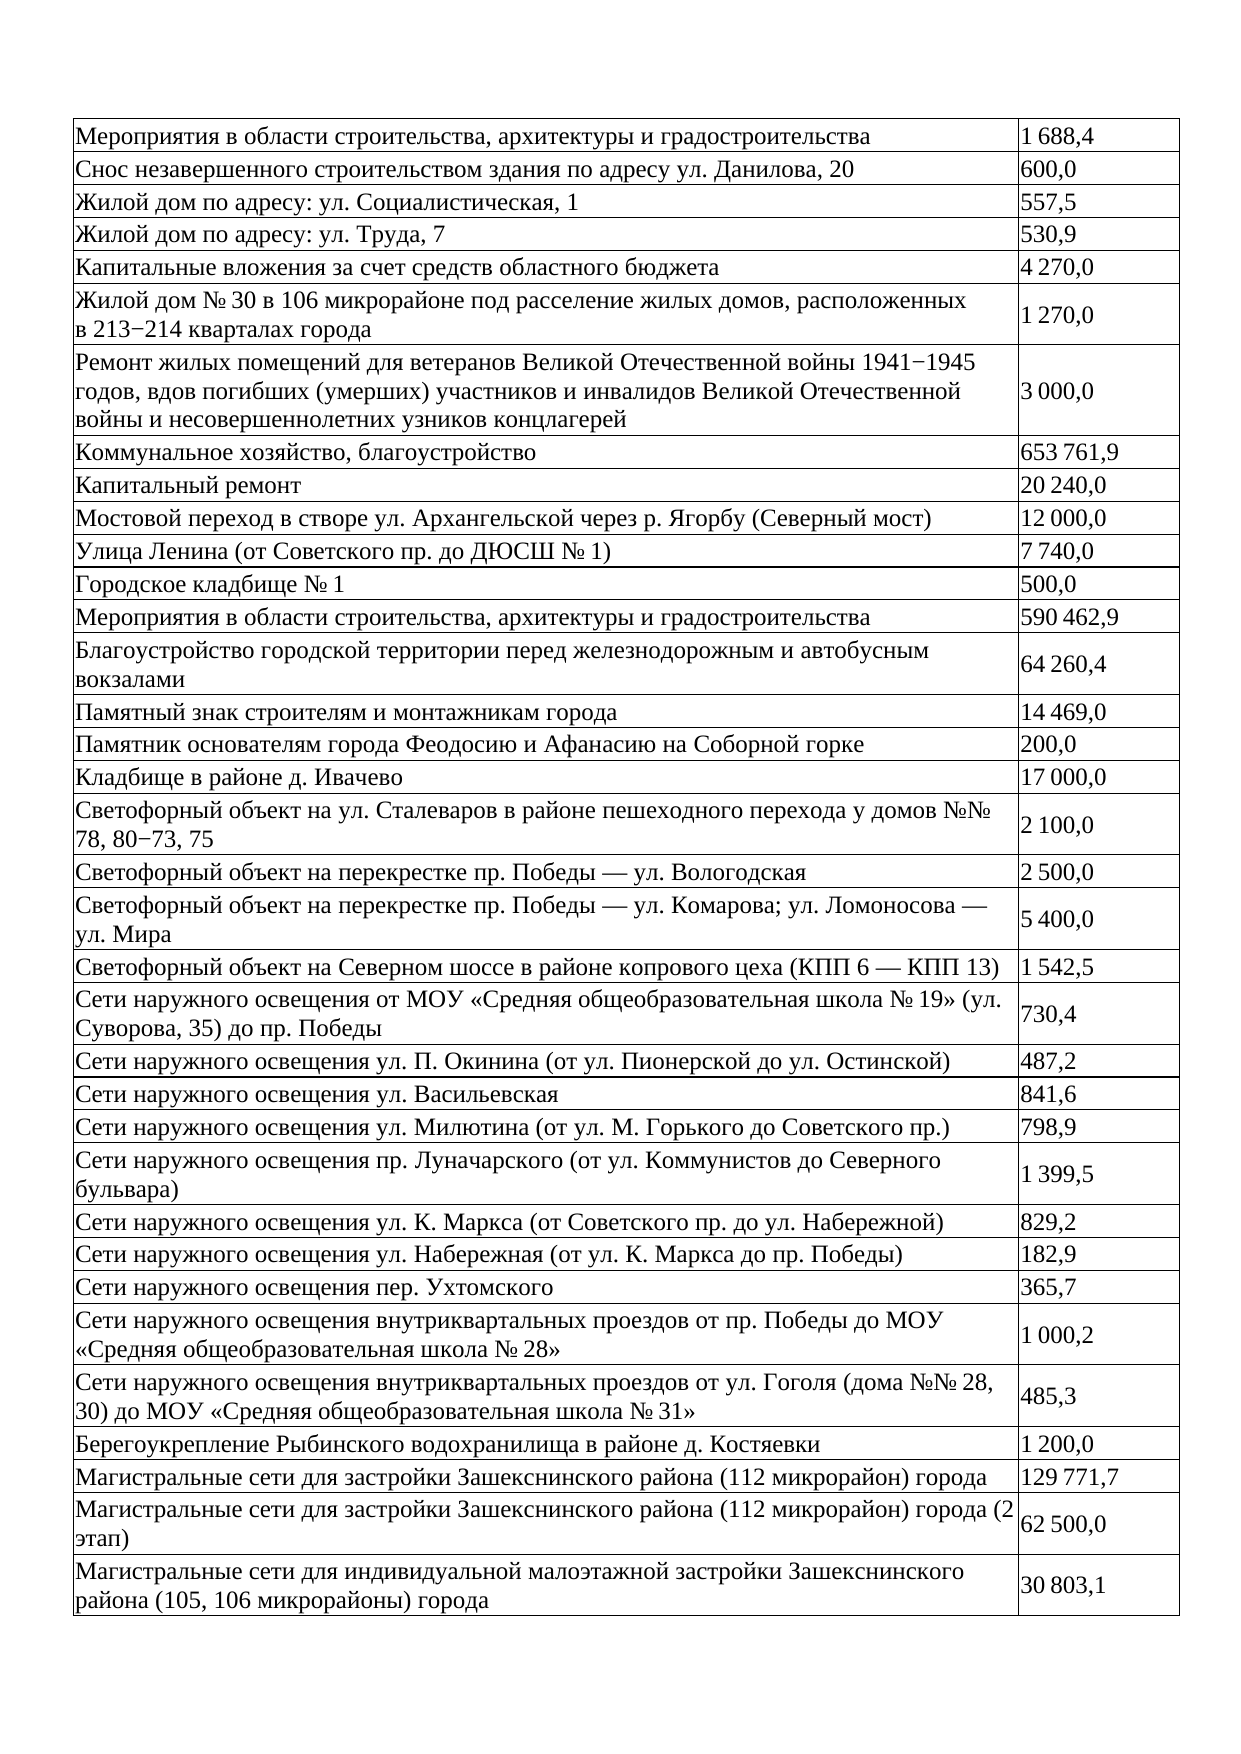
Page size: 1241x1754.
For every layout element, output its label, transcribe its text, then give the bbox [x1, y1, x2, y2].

table_cell Сети наружного освещения внутриквартальных проездов от ул. Гоголя (дома №№ 28, 30) до МОУ «Средняя общеобразовательная школа № 31» [74, 1365, 1018, 1426]
table_cell 17 000,0 [1019, 761, 1179, 793]
table_cell 1 688,4 [1019, 119, 1179, 151]
table_cell 129 771,7 [1019, 1460, 1179, 1492]
table_cell Магистральные сети для индивидуальной малоэтажной застройки Зашекснинского района (105, 106 микрорайоны) города [74, 1555, 1018, 1615]
table_cell 62 500,0 [1019, 1493, 1179, 1553]
table_cell Сети наружного освещения ул. К. Маркса (от Советского пр. до ул. Набережной) [74, 1205, 1018, 1237]
table_cell Светофорный объект на ул. Сталеваров в районе пешеходного перехода у домов №№ 78, 80−73, 75 [74, 794, 1018, 854]
table_cell 798,9 [1019, 1110, 1179, 1142]
table_cell Городское кладбище № 1 [74, 568, 1018, 599]
table_cell 64 260,4 [1019, 633, 1179, 694]
table_cell 1 399,5 [1019, 1143, 1179, 1204]
table_cell Памятный знак строителям и монтажникам города [74, 695, 1018, 727]
table_cell Сети наружного освещения пр. Луначарского (от ул. Коммунистов до Северного бульвара) [74, 1143, 1018, 1204]
table_cell 2 100,0 [1019, 794, 1179, 854]
table_cell 14 469,0 [1019, 695, 1179, 727]
table_cell Жилой дом № 30 в 106 микрорайоне под расселение жилых домов, расположенных в 213−214 кварталах города [74, 284, 1018, 344]
table_cell 487,2 [1019, 1045, 1179, 1076]
table_cell 2 500,0 [1019, 855, 1179, 887]
table_cell 200,0 [1019, 728, 1179, 760]
table_cell Сети наружного освещения ул. П. Окинина (от ул. Пионерской до ул. Остинской) [74, 1045, 1018, 1076]
table_cell 590 462,9 [1019, 600, 1179, 632]
table_cell Сети наружного освещения ул. Милютина (от ул. М. Горького до Советского пр.) [74, 1110, 1018, 1142]
table_cell Благоустройство городской территории перед железнодорожным и автобусным вокзалами [74, 633, 1018, 694]
table_cell Магистральные сети для застройки Зашекснинского района (112 микрорайон) города [74, 1460, 1018, 1492]
table_cell 7 740,0 [1019, 535, 1179, 566]
table_cell 1 000,2 [1019, 1304, 1179, 1364]
table_cell 653 761,9 [1019, 436, 1179, 468]
table_cell Светофорный объект на перекрестке пр. Победы — ул. Комарова; ул. Ломоносова — ул. Мира [74, 888, 1018, 949]
table_cell Мостовой переход в створе ул. Архангельской через р. Ягорбу (Северный мост) [74, 502, 1018, 533]
table_cell 182,9 [1019, 1238, 1179, 1270]
table_cell 5 400,0 [1019, 888, 1179, 949]
table_cell Кладбище в районе д. Ивачево [74, 761, 1018, 793]
table_cell 1 542,5 [1019, 950, 1179, 982]
table_cell 841,6 [1019, 1078, 1179, 1109]
table_cell Берегоукрепление Рыбинского водохранилища в районе д. Костяевки [74, 1427, 1018, 1459]
table_cell 12 000,0 [1019, 502, 1179, 533]
table_cell Жилой дом по адресу: ул. Труда, 7 [74, 218, 1018, 250]
table_cell Мероприятия в области строительства, архитектуры и градостроительства [74, 600, 1018, 632]
table_cell Сети наружного освещения пер. Ухтомского [74, 1271, 1018, 1303]
table_cell Сети наружного освещения ул. Васильевская [74, 1078, 1018, 1109]
table_cell Светофорный объект на перекрестке пр. Победы — ул. Вологодская [74, 855, 1018, 887]
table_cell Сети наружного освещения ул. Набережная (от ул. К. Маркса до пр. Победы) [74, 1238, 1018, 1270]
table_cell 557,5 [1019, 185, 1179, 217]
table_cell Улица Ленина (от Советского пр. до ДЮСШ № 1) [74, 535, 1018, 566]
table_cell 1 270,0 [1019, 284, 1179, 344]
table_cell 530,9 [1019, 218, 1179, 250]
table_cell Сети наружного освещения внутриквартальных проездов от пр. Победы до МОУ «Средняя общеобразовательная школа № 28» [74, 1304, 1018, 1364]
table_cell 365,7 [1019, 1271, 1179, 1303]
table_cell 485,3 [1019, 1365, 1179, 1426]
table_cell 600,0 [1019, 152, 1179, 184]
table_cell Сети наружного освещения от МОУ «Средняя общеобразовательная школа № 19» (ул. Суворова, 35) до пр. Победы [74, 983, 1018, 1043]
table_cell 829,2 [1019, 1205, 1179, 1237]
table_cell Мероприятия в области строительства, архитектуры и градостроительства [74, 119, 1018, 151]
table_cell 30 803,1 [1019, 1555, 1179, 1615]
table_cell Капитальные вложения за счет средств областного бюджета [74, 251, 1018, 283]
table_cell Магистральные сети для застройки Зашекснинского района (112 микрорайон) города (2 этап) [74, 1493, 1018, 1553]
table_cell Снос незавершенного строительством здания по адресу ул. Данилова, 20 [74, 152, 1018, 184]
table_cell 3 000,0 [1019, 345, 1179, 435]
table_cell Коммунальное хозяйство, благоустройство [74, 436, 1018, 468]
table_cell Памятник основателям города Феодосию и Афанасию на Соборной горке [74, 728, 1018, 760]
table_cell 500,0 [1019, 568, 1179, 599]
table_cell 4 270,0 [1019, 251, 1179, 283]
table_cell Жилой дом по адресу: ул. Социалистическая, 1 [74, 185, 1018, 217]
table_cell Светофорный объект на Северном шоссе в районе копрового цеха (КПП 6 — КПП 13) [74, 950, 1018, 982]
table_cell Капитальный ремонт [74, 469, 1018, 501]
table_cell Ремонт жилых помещений для ветеранов Великой Отечественной войны 1941−1945 годов, вдов погибших (умерших) участников и инвалидов Великой Отечественной войны и несовершеннолетних узников концлагерей [74, 345, 1018, 435]
table_cell 730,4 [1019, 983, 1179, 1043]
table_cell 1 200,0 [1019, 1427, 1179, 1459]
table_cell 20 240,0 [1019, 469, 1179, 501]
